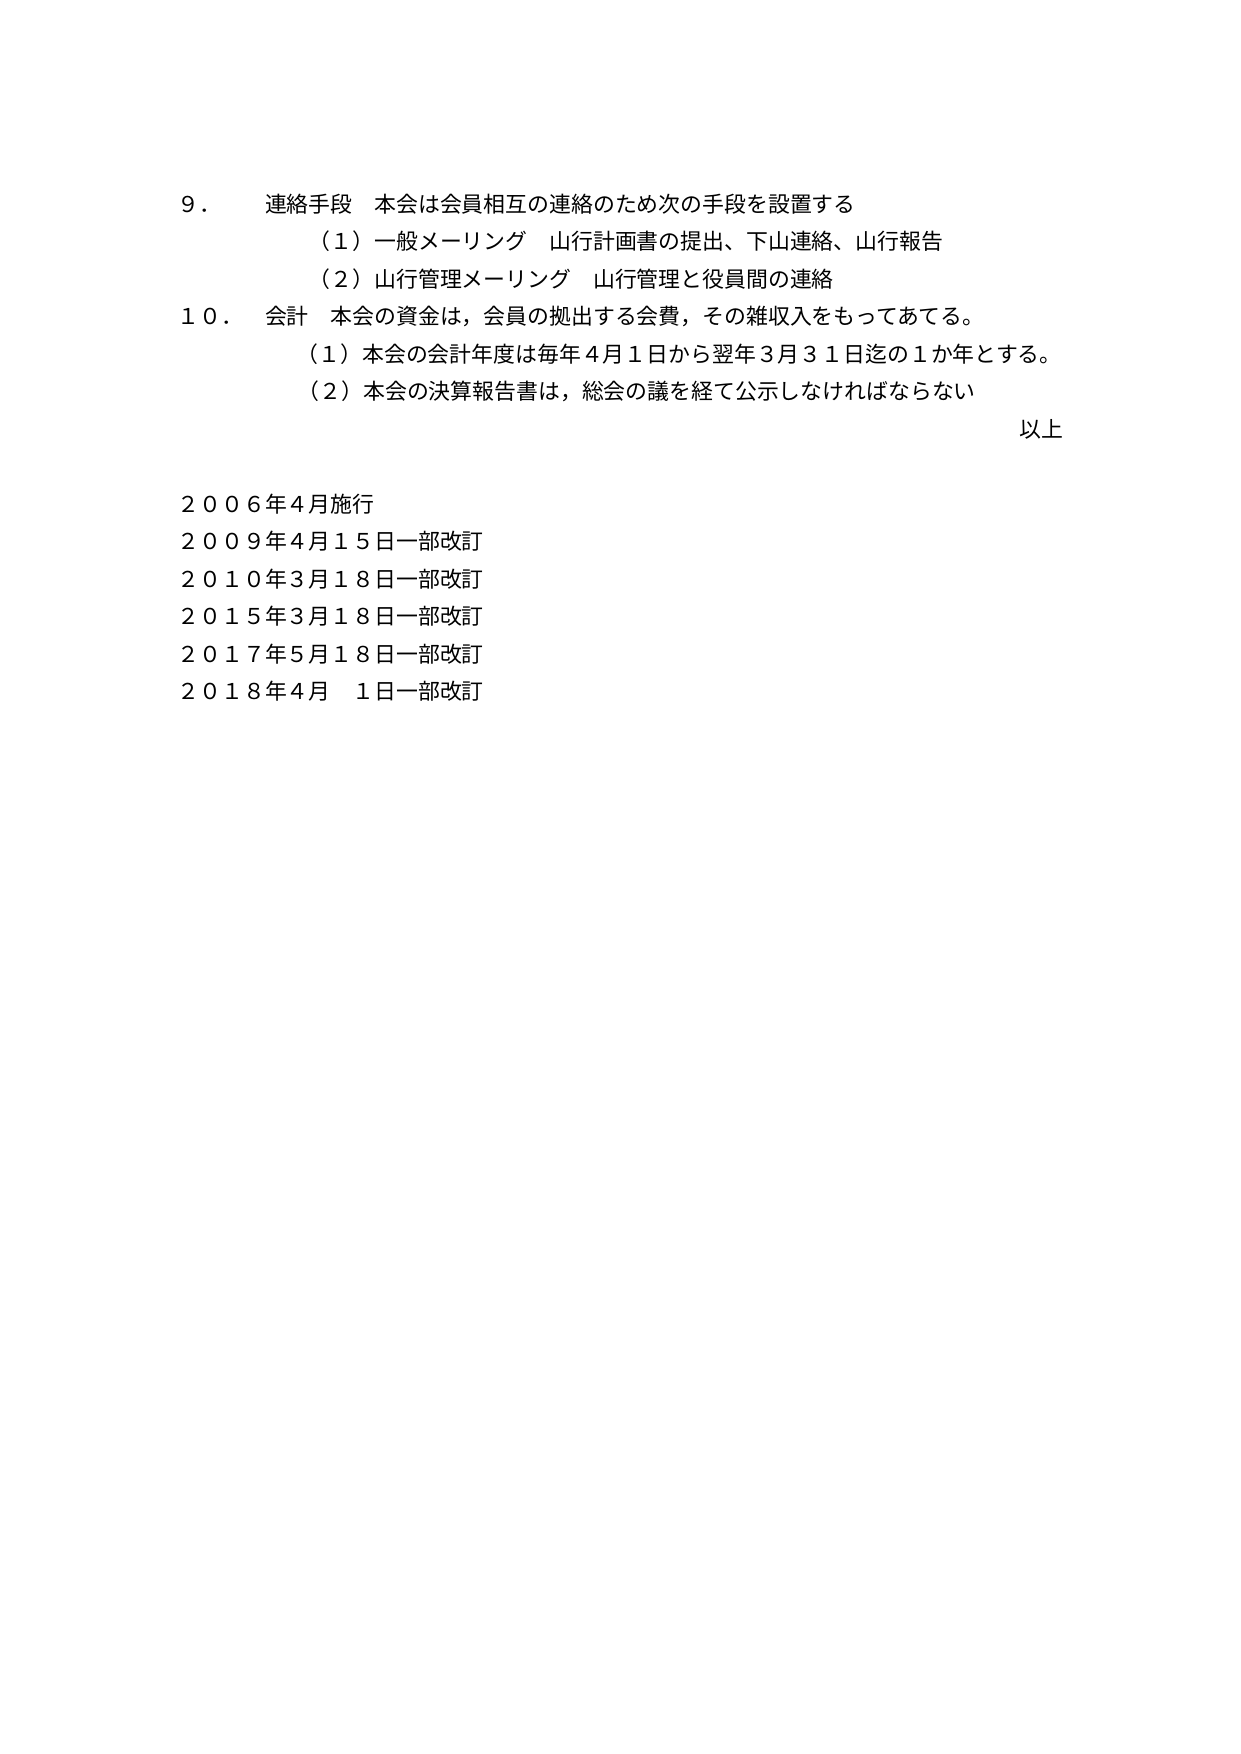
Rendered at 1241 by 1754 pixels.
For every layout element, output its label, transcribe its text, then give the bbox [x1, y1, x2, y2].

text ２０１５年３月１８日一部改訂 [177, 596, 1063, 634]
text （２）本会の決算報告書は，総会の議を経て公示しなければならない [221, 371, 1063, 409]
text ２０１８年４月 １日一部改訂 [177, 671, 1063, 709]
list 会計 本会の資金は，会員の拠出する会費，その雑収入をもってあてる。 （１）本会の会計年度は毎年４月１日から翌年３月３１日迄の１か年とする。 [177, 296, 1063, 371]
text ２００６年４月施行 [177, 484, 1063, 521]
list 連絡手段 本会は会員相互の連絡のため次の手段を設置する （１）一般メーリング 山行計画書の提出、下山連絡、山行報告 （２）山行管理メーリング 山行管理と役員間の連絡 [177, 184, 1063, 296]
text ２００９年４月１５日一部改訂 [177, 521, 1063, 559]
text ２０１７年５月１８日一部改訂 [177, 634, 1063, 671]
text 以上 [177, 409, 1063, 446]
text ２０１０年３月１８日一部改訂 [177, 559, 1063, 596]
